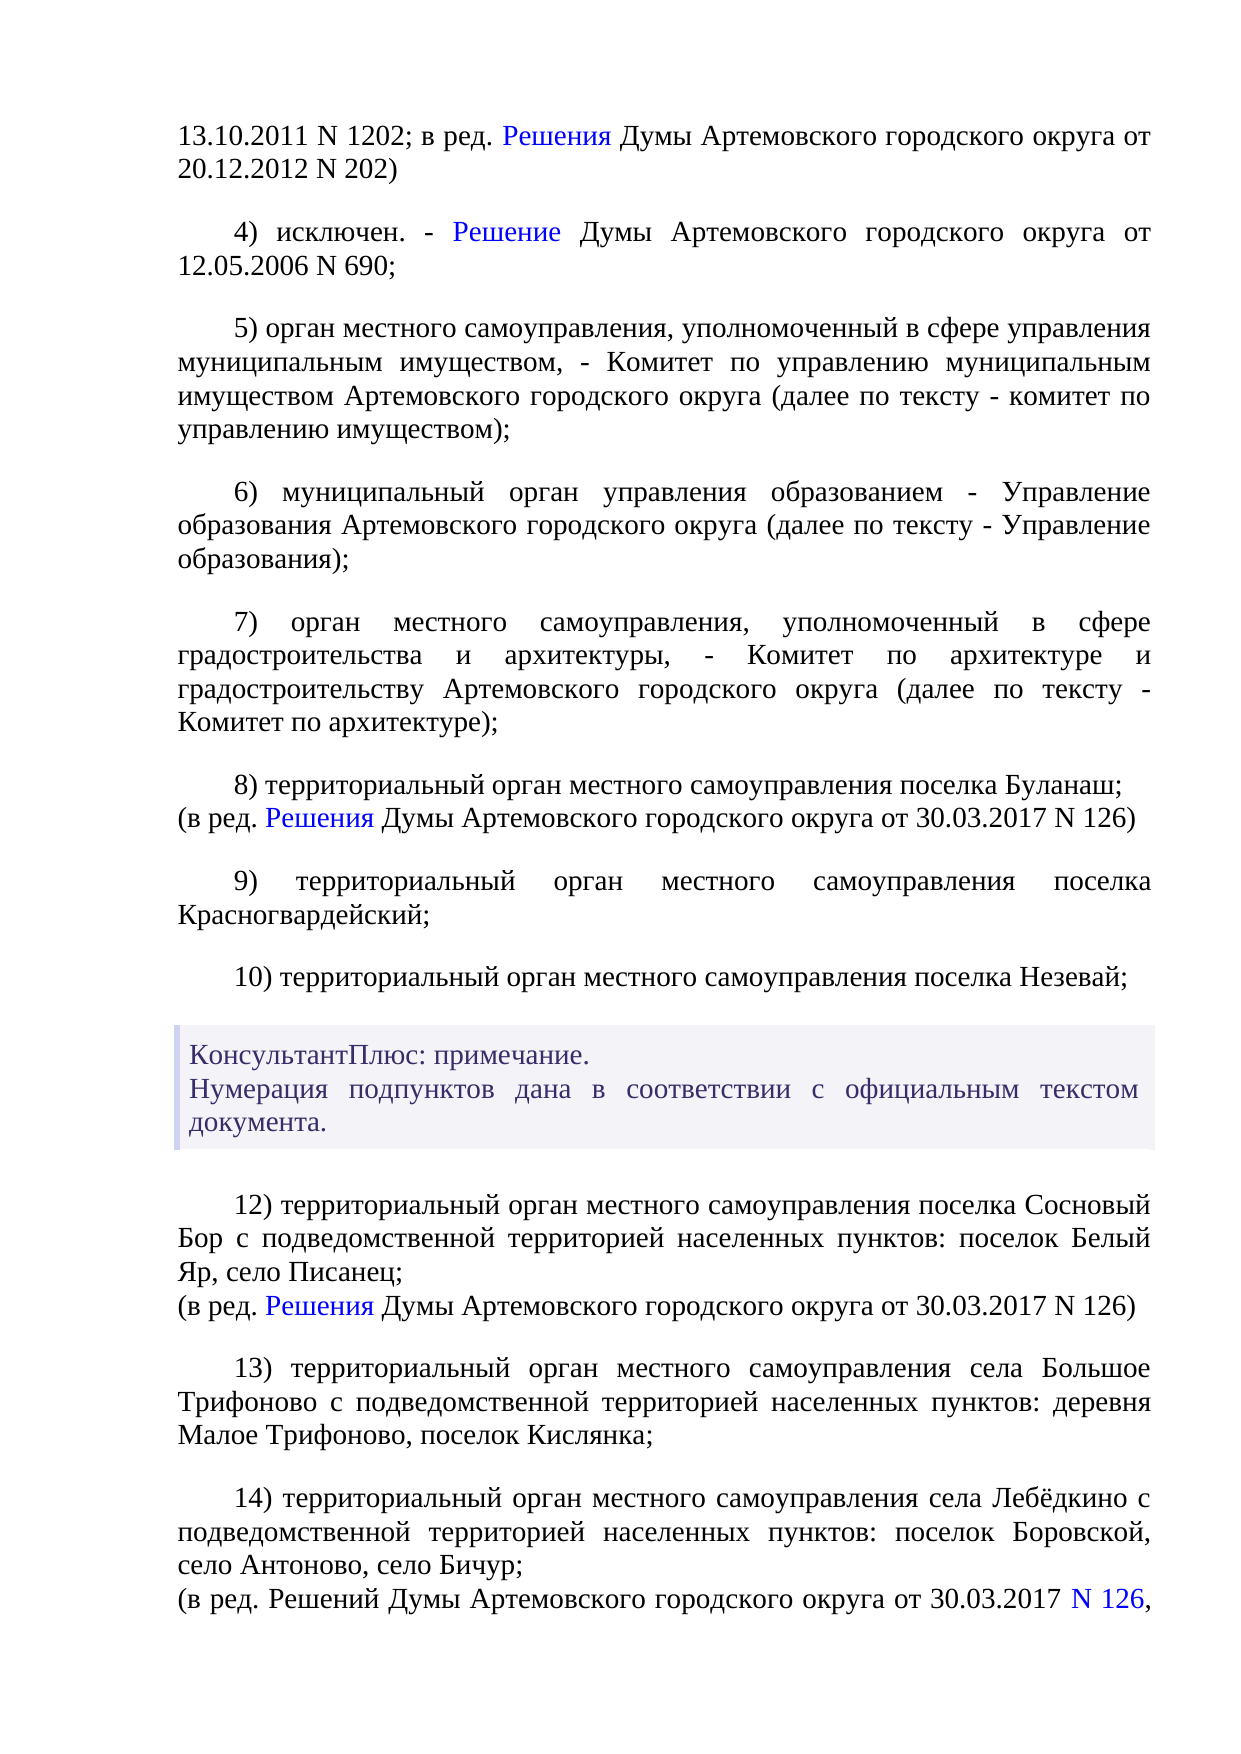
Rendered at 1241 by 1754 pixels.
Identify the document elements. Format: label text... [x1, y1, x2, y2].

text 7) орган местного самоуправления, уполномоченный в сфере градостроительства и архитектуры, - Комитет по архитектуре и градостроительству Артемовского городского округа (далее по тексту - Комитет по архитектуре); [177, 604, 1152, 738]
text 5) орган местного самоуправления, уполномоченный в сфере управления муниципальным имуществом, - Комитет по управлению муниципальным имуществом Артемовского городского округа (далее по тексту - комитет по управлению имуществом); [177, 311, 1152, 445]
text 9) территориальный орган местного самоуправления поселка Красногвардейский; [177, 863, 1152, 930]
table_header КонсультантПлюс: примечание. Нумерация подпунктов дана в соответствии с официальным текстом документа. [180, 1025, 1149, 1149]
text (в ред. Решения Думы Артемовского городского округа от 30.03.2017 N 126) [177, 1288, 1152, 1321]
text 4) исключен. - Решение Думы Артемовского городского округа от 12.05.2006 N 690; [177, 214, 1152, 281]
text 8) территориальный орган местного самоуправления поселка Буланаш; [177, 767, 1152, 801]
text 14) территориальный орган местного самоуправления села Лебёдкино с подведомственной территорией населенных пунктов: поселок Боровской, село Антоново, село Бичур; [177, 1480, 1152, 1581]
text 10) территориальный орган местного самоуправления поселка Незевай; [177, 959, 1152, 993]
text 6) муниципальный орган управления образованием - Управление образования Артемовского городского округа (далее по тексту - Управление образования); [177, 474, 1152, 574]
text 13) территориальный орган местного самоуправления села Большое Трифоново с подведомственной территорией населенных пунктов: деревня Малое Трифоново, поселок Кислянка; [177, 1350, 1152, 1451]
text 12) территориальный орган местного самоуправления поселка Сосновый Бор с подведомственной территорией населенных пунктов: поселок Белый Яр, село Писанец; [177, 1187, 1152, 1288]
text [177, 118, 1152, 185]
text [177, 1581, 1152, 1614]
text (в ред. Решения Думы Артемовского городского округа от 30.03.2017 N 126) [177, 801, 1152, 834]
